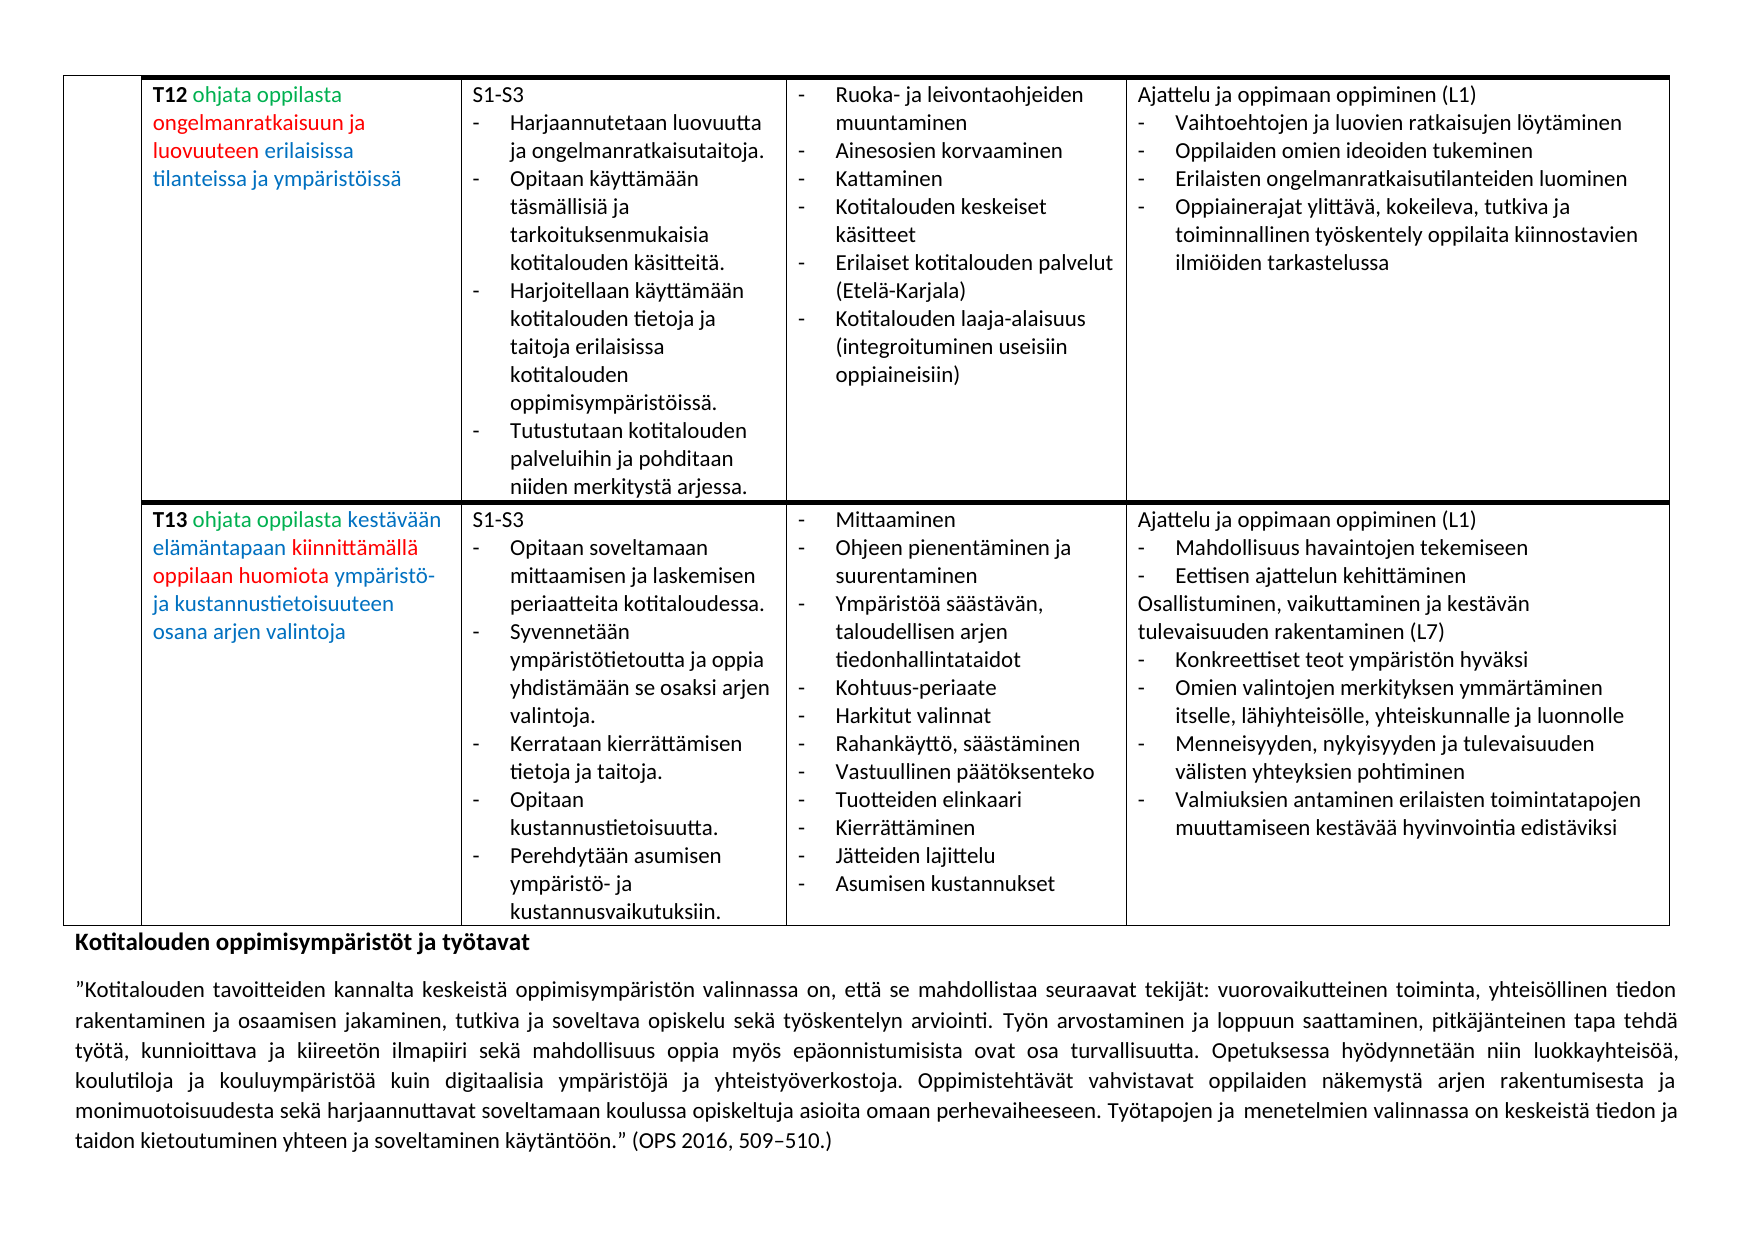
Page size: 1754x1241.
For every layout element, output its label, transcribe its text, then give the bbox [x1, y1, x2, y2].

text ”Kotitalouden tavoitteiden kannalta keskeistä oppimisympäristön valinnassa on, että se mahdollistaa seuraavat tekijät: vuorovaikutteinen toiminta, yhteisöllinen tiedon rakentaminen ja osaamisen jakaminen, tutkiva ja soveltava opiskelu sekä työskentelyn arviointi. Työn arvostaminen ja loppuun saattaminen, pitkäjänteinen tapa tehdä työtä, kunnioittava ja kiireetön ilmapiiri sekä mahdollisuus oppia myös epäonnistumisista ovat osa turvallisuutta. Opetuksessa hyödynnetään niin luokkayhteisöä, koulutiloja ja kouluympäristöä kuin digitaalisia ympäristöjä ja yhteistyöverkostoja. Oppimistehtävät vahvistavat oppilaiden näkemystä arjen rakentumisesta ja monimuotoisuudesta sekä harjaannuttavat soveltamaan koulussa opiskeltuja asioita omaan perhevaiheeseen. Työtapojen ja menetelmien valinnassa on keskeistä tiedon ja taidon kietoutuminen yhteen ja soveltaminen käytäntöön.” (OPS 2016, 509–510.) [75, 976, 1679, 1155]
table_cell Ajattelu ja oppimaan oppiminen (L1) Vaihtoehtojen ja luovien ratkaisujen löytäminen Oppilaiden omien ideoiden tukeminen Erilaisten ongelmanratkaisutilanteiden luominen Oppiainerajat ylittävä, kokeileva, tutkiva ja toiminnallinen työskentely oppilaita kiinnostavien ilmiöiden tarkastelussa [1127, 80, 1669, 500]
table_cell Mittaaminen Ohjeen pienentäminen ja suurentaminen Ympäristöä säästävän, taloudellisen arjen tiedonhallintataidot Kohtuus-periaate Harkitut valinnat Rahankäyttö, säästäminen Vastuullinen päätöksenteko Tuotteiden elinkaari Kierrättäminen Jätteiden lajittelu Asumisen kustannukset [787, 505, 1126, 925]
table_cell S1-S3 Harjaannutetaan luovuutta ja ongelmanratkaisutaitoja. Opitaan käyttämään täsmällisiä ja tarkoituksenmukaisia kotitalouden käsitteitä. Harjoitellaan käyttämään kotitalouden tietoja ja taitoja erilaisissa kotitalouden oppimisympäristöissä. Tutustutaan kotitalouden palveluihin ja pohditaan niiden merkitystä arjessa. [462, 80, 786, 500]
table_cell T13 ohjata oppilasta kestävään elämäntapaan kiinnittämällä oppilaan huomiota ympäristö- ja kustannustietoisuuteen osana arjen valintoja [142, 505, 461, 925]
text Kotitalouden oppimisympäristöt ja työtavat [75, 926, 1679, 957]
table_cell T12 ohjata oppilasta ongelmanratkaisuun ja luovuuteen erilaisissa tilanteissa ja ympäristöissä [142, 80, 461, 500]
table_cell S1-S3 Opitaan soveltamaan mittaamisen ja laskemisen periaatteita kotitaloudessa. Syvennetään ympäristötietoutta ja oppia yhdistämään se osaksi arjen valintoja. Kerrataan kierrättämisen tietoja ja taitoja. Opitaan kustannustietoisuutta. Perehdytään asumisen ympäristö- ja kustannusvaikutuksiin. [462, 505, 786, 925]
table_cell Ajattelu ja oppimaan oppiminen (L1) Mahdollisuus havaintojen tekemiseen Eettisen ajattelun kehittäminen Osallistuminen, vaikuttaminen ja kestävän tulevaisuuden rakentaminen (L7) Konkreettiset teot ympäristön hyväksi Omien valintojen merkityksen ymmärtäminen itselle, lähiyhteisölle, yhteiskunnalle ja luonnolle Menneisyyden, nykyisyyden ja tulevaisuuden välisten yhteyksien pohtiminen Valmiuksien antaminen erilaisten toimintatapojen muuttamiseen kestävää hyvinvointia edistäviksi [1127, 505, 1669, 925]
table_cell Ruoka- ja leivontaohjeiden muuntaminen Ainesosien korvaaminen Kattaminen Kotitalouden keskeiset käsitteet Erilaiset kotitalouden palvelut (Etelä-Karjala) Kotitalouden laaja-alaisuus (integroituminen useisiin oppiaineisiin) [787, 80, 1126, 500]
